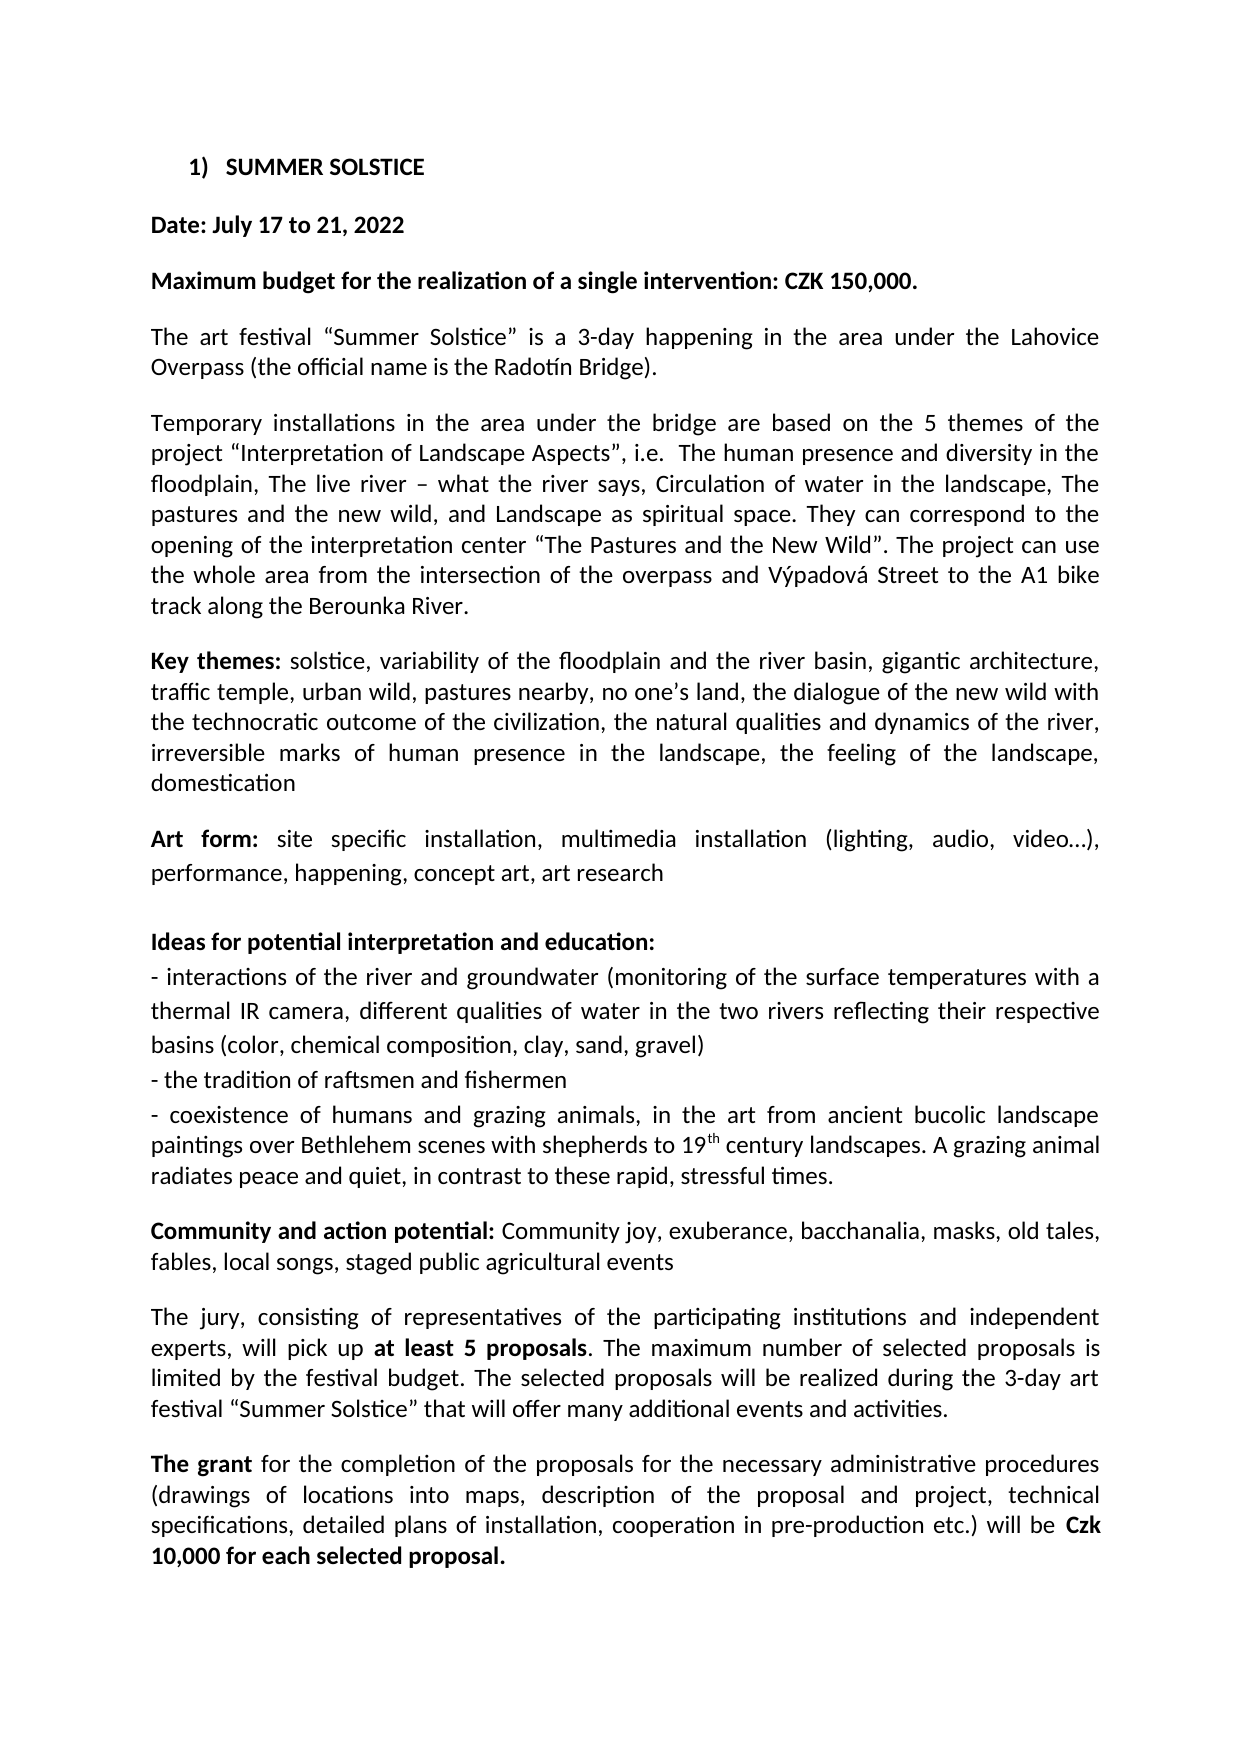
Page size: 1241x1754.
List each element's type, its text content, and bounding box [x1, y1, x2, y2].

text Temporary installations in the area under the bridge are based on the 5 themes of the project “Interpretation of Landscape Aspects”, i.e. The human presence and diversity in the floodplain, The live river – what the river says, Circulation of water in the landscape, The pastures and the new wild, and Landscape as spiritual space. They can correspond to the opening of the interpretation center “The Pastures and the New Wild”. The project can use the whole area from the intersection of the overpass and Výpadová Street to the A1 bike track along the Berounka River. [151, 407, 1101, 620]
text The art festival “Summer Solstice” is a 3-day happening in the area under the Lahovice Overpass (the official name is the Radotín Bridge). [151, 321, 1101, 382]
text - interactions of the river and groundwater (monitoring of the surface temperatures with a thermal IR camera, different qualities of water in the two rivers reflecting their respective basins (color, chemical composition, clay, sand, gravel) [151, 961, 1101, 1060]
text - coexistence of humans and grazing animals, in the art from ancient bucolic landscape paintings over Bethlehem scenes with shepherds to 19th century landscapes. A grazing animal radiates peace and quiet, in contrast to these rapid, stressful times. [151, 1099, 1101, 1190]
text Community and action potential: Community joy, exuberance, bacchanalia, masks, old tales, fables, local songs, staged public agricultural events [151, 1215, 1101, 1276]
text Date: July 17 to 21, 2022 [151, 209, 1101, 240]
text The jury, consisting of representatives of the participating institutions and independent experts, will pick up at least 5 proposals. The maximum number of selected proposals is limited by the festival budget. The selected proposals will be realized during the 3-day art festival “Summer Solstice” that will offer many additional events and activities. [151, 1301, 1101, 1423]
text The grant for the completion of the proposals for the necessary administrative procedures (drawings of locations into maps, description of the proposal and project, technical specifications, detailed plans of installation, cooperation in pre-production etc.) will be Czk 10,000 for each selected proposal. [151, 1448, 1101, 1571]
text Art form: site specific installation, multimedia installation (lighting, audio, video…), performance, happening, concept art, art research [151, 823, 1101, 888]
list SUMMER SOLSTICE [188, 151, 1101, 181]
text - the tradition of raftsmen and fishermen [151, 1064, 1101, 1095]
text Maximum budget for the realization of a single intervention: CZK 150,000. [151, 265, 1101, 296]
text Key themes: solstice, variability of the floodplain and the river basin, gigantic architecture, traffic temple, urban wild, pastures nearby, no one’s land, the dialogue of the new wild with the technocratic outcome of the civilization, the natural qualities and dynamics of the river, irreversible marks of human presence in the landscape, the feeling of the landscape, domestication [151, 645, 1101, 798]
text Ideas for potential interpretation and education: [151, 926, 1101, 957]
